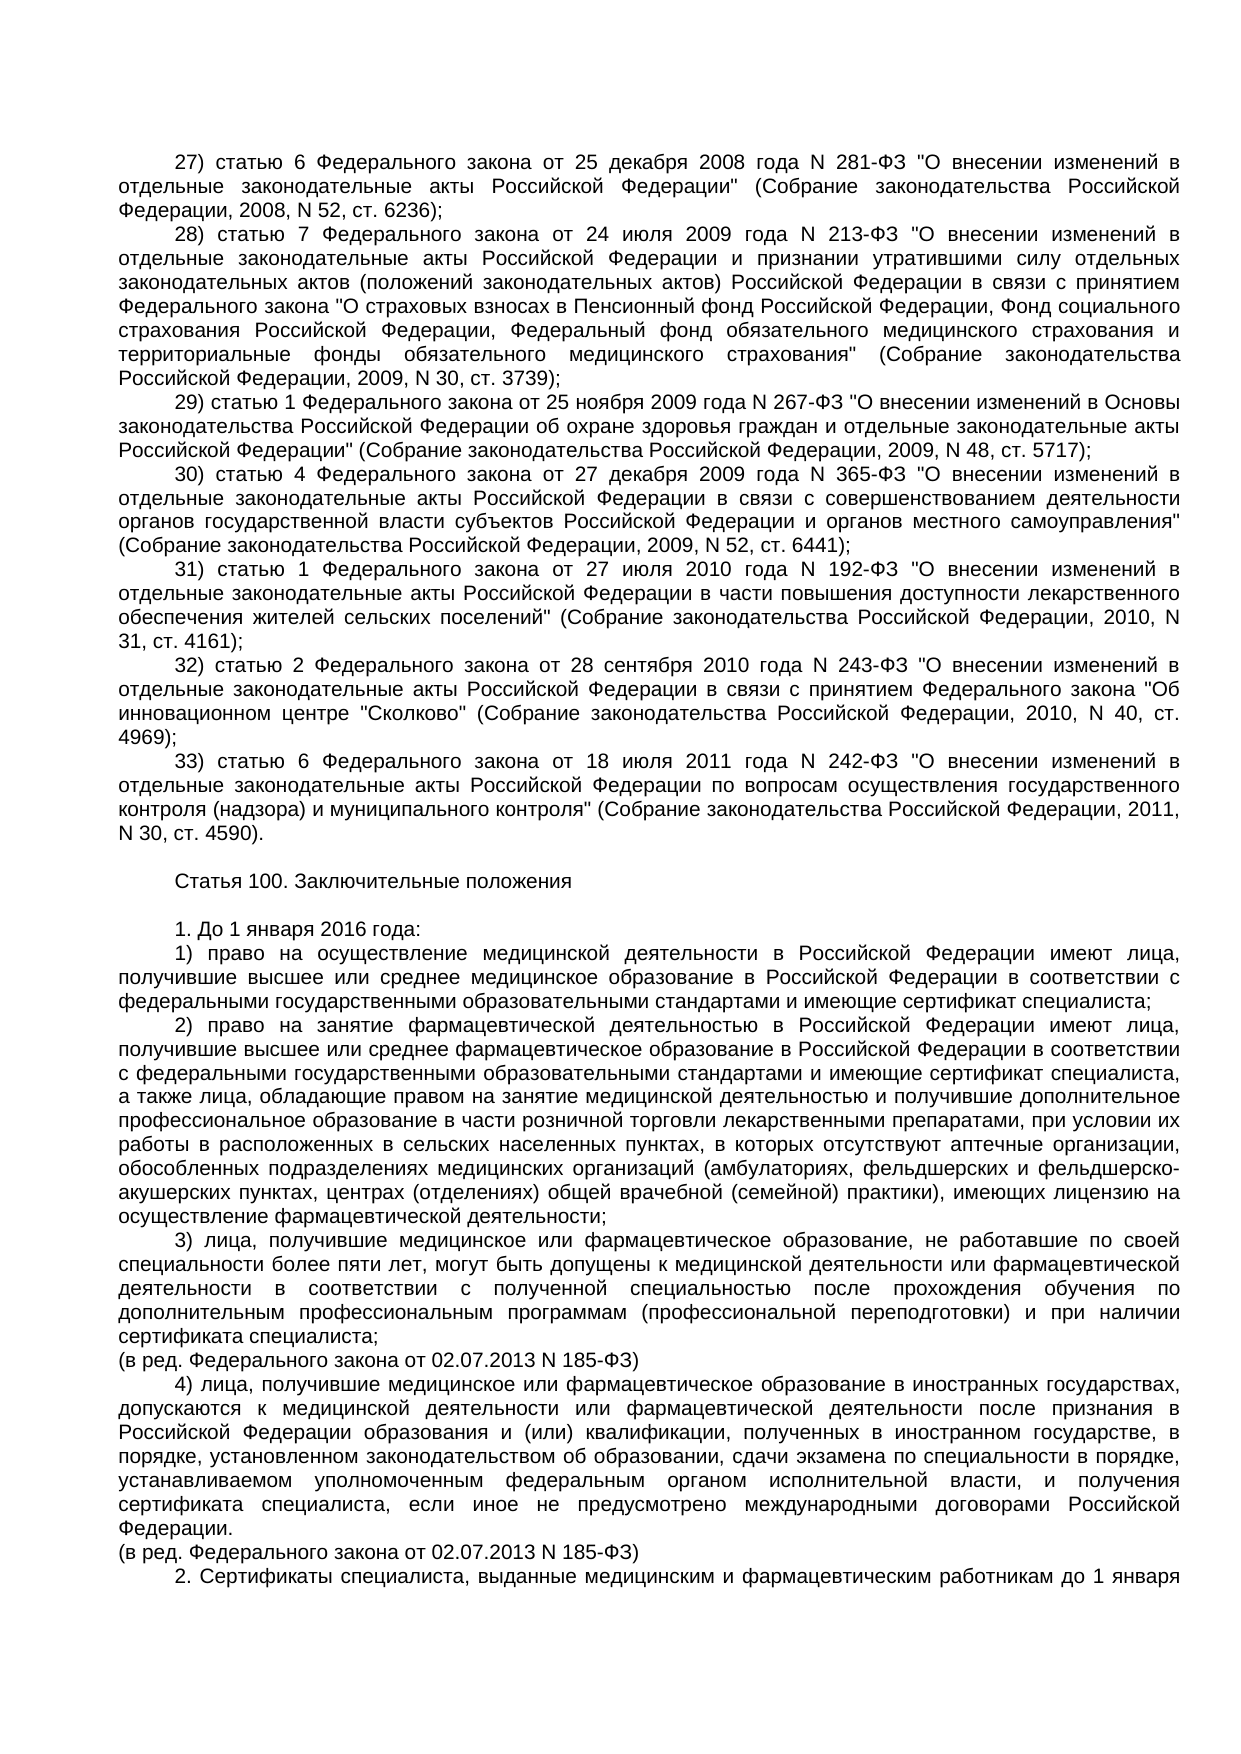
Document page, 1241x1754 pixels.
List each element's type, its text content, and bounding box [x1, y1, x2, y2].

text 27) статью 6 Федерального закона от 25 декабря 2008 года N 281-ФЗ "О внесении изменений в отдельные законодательные акты Российской Федерации" (Собрание законодательства Российской Федерации, 2008, N 52, ст. 6236); [118, 150, 1181, 222]
text 1) право на осуществление медицинской деятельности в Российской Федерации имеют лица, получившие высшее или среднее медицинское образование в Российской Федерации в соответствии с федеральными государственными образовательными стандартами и имеющие сертификат специалиста; [118, 941, 1181, 1012]
text 29) статью 1 Федерального закона от 25 ноября 2009 года N 267-ФЗ "О внесении изменений в Основы законодательства Российской Федерации об охране здоровья граждан и отдельные законодательные акты Российской Федерации" (Собрание законодательства Российской Федерации, 2009, N 48, ст. 5717); [118, 389, 1181, 461]
text 28) статью 7 Федерального закона от 24 июля 2009 года N 213-ФЗ "О внесении изменений в отдельные законодательные акты Российской Федерации и признании утратившими силу отдельных законодательных актов (положений законодательных актов) Российской Федерации в связи с принятием Федерального закона "О страховых взносах в Пенсионный фонд Российской Федерации, Фонд социального страхования Российской Федерации, Федеральный фонд обязательного медицинского страхования и территориальные фонды обязательного медицинского страхования" (Собрание законодательства Российской Федерации, 2009, N 30, ст. 3739); [118, 222, 1181, 389]
text 33) статью 6 Федерального закона от 18 июля 2011 года N 242-ФЗ "О внесении изменений в отдельные законодательные акты Российской Федерации по вопросам осуществления государственного контроля (надзора) и муниципального контроля" (Собрание законодательства Российской Федерации, 2011, N 30, ст. 4590). [118, 749, 1181, 845]
text 31) статью 1 Федерального закона от 27 июля 2010 года N 192-ФЗ "О внесении изменений в отдельные законодательные акты Российской Федерации в части повышения доступности лекарственного обеспечения жителей сельских поселений" (Собрание законодательства Российской Федерации, 2010, N 31, ст. 4161); [118, 557, 1181, 653]
text 30) статью 4 Федерального закона от 27 декабря 2009 года N 365-ФЗ "О внесении изменений в отдельные законодательные акты Российской Федерации в связи с совершенствованием деятельности органов государственной власти субъектов Российской Федерации и органов местного самоуправления" (Собрание законодательства Российской Федерации, 2009, N 52, ст. 6441); [118, 461, 1181, 557]
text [118, 1563, 1181, 1587]
text (в ред. Федерального закона от 02.07.2013 N 185-ФЗ) [118, 1348, 1181, 1372]
text 2) право на занятие фармацевтической деятельностью в Российской Федерации имеют лица, получившие высшее или среднее фармацевтическое образование в Российской Федерации в соответствии с федеральными государственными образовательными стандартами и имеющие сертификат специалиста, а также лица, обладающие правом на занятие медицинской деятельностью и получившие дополнительное профессиональное образование в части розничной торговли лекарственными препаратами, при условии их работы в расположенных в сельских населенных пунктах, в которых отсутствуют аптечные организации, обособленных подразделениях медицинских организаций (амбулаториях, фельдшерских и фельдшерско-акушерских пунктах, центрах (отделениях) общей врачебной (семейной) практики), имеющих лицензию на осуществление фармацевтической деятельности; [118, 1012, 1181, 1228]
text 32) статью 2 Федерального закона от 28 сентября 2010 года N 243-ФЗ "О внесении изменений в отдельные законодательные акты Российской Федерации в связи с принятием Федерального закона "Об инновационном центре "Сколково" (Собрание законодательства Российской Федерации, 2010, N 40, ст. 4969); [118, 653, 1181, 749]
text 3) лица, получившие медицинское или фармацевтическое образование, не работавшие по своей специальности более пяти лет, могут быть допущены к медицинской деятельности или фармацевтической деятельности в соответствии с полученной специальностью после прохождения обучения по дополнительным профессиональным программам (профессиональной переподготовки) и при наличии сертификата специалиста; [118, 1228, 1181, 1348]
text Статья 100. Заключительные положения [118, 869, 1181, 893]
text (в ред. Федерального закона от 02.07.2013 N 185-ФЗ) [118, 1539, 1181, 1563]
text 1. До 1 января 2016 года: [118, 917, 1181, 941]
text 4) лица, получившие медицинское или фармацевтическое образование в иностранных государствах, допускаются к медицинской деятельности или фармацевтической деятельности после признания в Российской Федерации образования и (или) квалификации, полученных в иностранном государстве, в порядке, установленном законодательством об образовании, сдачи экзамена по специальности в порядке, устанавливаемом уполномоченным федеральным органом исполнительной власти, и получения сертификата специалиста, если иное не предусмотрено международными договорами Российской Федерации. [118, 1372, 1181, 1539]
